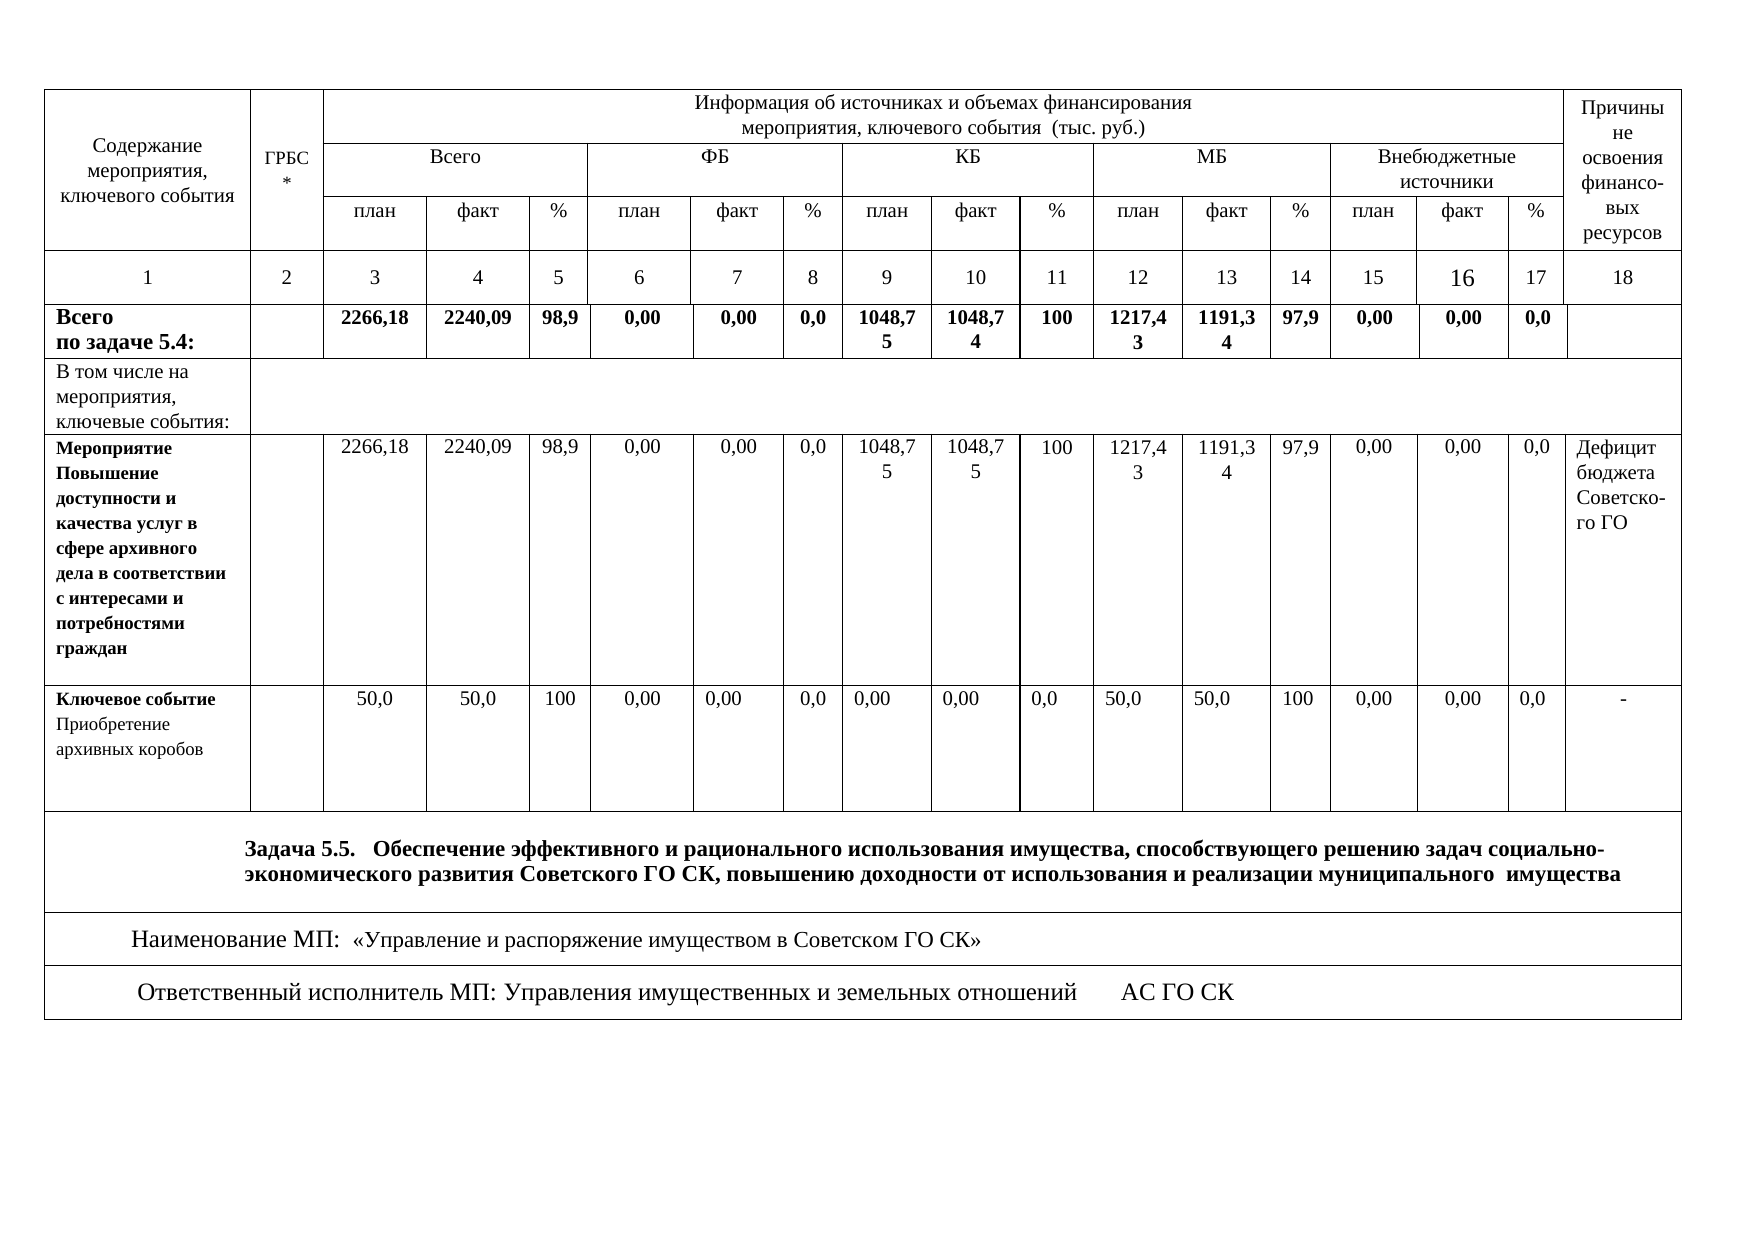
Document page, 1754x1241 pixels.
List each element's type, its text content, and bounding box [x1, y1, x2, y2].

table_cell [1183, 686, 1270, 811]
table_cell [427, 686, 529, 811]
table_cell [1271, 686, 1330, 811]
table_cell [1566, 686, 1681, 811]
table_cell КБ [843, 144, 1093, 196]
table_cell Внебюджетные источники [1331, 144, 1563, 196]
table_cell 17 [1509, 251, 1563, 304]
table_cell факт [1417, 197, 1508, 250]
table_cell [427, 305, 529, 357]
table_cell план [1094, 197, 1182, 250]
table_cell 15 [1331, 251, 1416, 304]
table_cell 14 [1271, 251, 1330, 304]
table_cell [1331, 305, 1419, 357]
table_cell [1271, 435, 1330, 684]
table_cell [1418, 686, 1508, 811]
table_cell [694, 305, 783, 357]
table_cell 6 [588, 251, 690, 304]
table_cell 7 [691, 251, 783, 304]
table_cell план [1331, 197, 1416, 250]
table_cell факт [691, 197, 783, 250]
table_header ГРБС* [251, 90, 323, 250]
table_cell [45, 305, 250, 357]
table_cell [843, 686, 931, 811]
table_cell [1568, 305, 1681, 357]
table_cell 16 [1417, 251, 1508, 304]
table_header Причины не освоения финансо-вых ресурсов [1564, 90, 1681, 250]
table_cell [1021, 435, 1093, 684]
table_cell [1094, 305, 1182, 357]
table_header Содержание мероприятия, ключевого события [45, 90, 250, 250]
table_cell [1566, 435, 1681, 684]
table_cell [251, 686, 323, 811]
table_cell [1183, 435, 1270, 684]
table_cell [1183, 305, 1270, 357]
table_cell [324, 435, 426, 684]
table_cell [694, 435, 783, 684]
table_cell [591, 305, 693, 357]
table_cell % [1509, 197, 1563, 250]
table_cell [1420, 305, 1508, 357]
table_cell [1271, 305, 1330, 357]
table_cell Всего [324, 144, 587, 196]
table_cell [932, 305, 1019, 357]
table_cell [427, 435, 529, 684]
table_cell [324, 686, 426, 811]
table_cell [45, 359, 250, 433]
table_cell 4 [427, 251, 529, 304]
table_cell план [588, 197, 690, 250]
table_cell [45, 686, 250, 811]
table_cell 3 [324, 251, 426, 304]
table_cell факт [427, 197, 529, 250]
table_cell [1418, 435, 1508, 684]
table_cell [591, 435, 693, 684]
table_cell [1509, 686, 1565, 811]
table_cell 5 [530, 251, 587, 304]
table_cell % [784, 197, 842, 250]
table_cell 1 [45, 251, 250, 304]
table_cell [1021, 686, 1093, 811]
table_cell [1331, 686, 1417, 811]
table_cell факт [1183, 197, 1270, 250]
table_cell 11 [1021, 251, 1093, 304]
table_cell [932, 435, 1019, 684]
table_cell 12 [1094, 251, 1182, 304]
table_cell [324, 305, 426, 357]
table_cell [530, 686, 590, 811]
table_cell 18 [1564, 251, 1681, 304]
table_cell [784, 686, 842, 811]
table_cell план [324, 197, 426, 250]
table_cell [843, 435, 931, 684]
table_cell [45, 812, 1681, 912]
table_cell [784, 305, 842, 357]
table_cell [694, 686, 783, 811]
table_cell МБ [1094, 144, 1330, 196]
table_cell ФБ [588, 144, 842, 196]
table_cell % [1021, 197, 1093, 250]
table_cell план [843, 197, 931, 250]
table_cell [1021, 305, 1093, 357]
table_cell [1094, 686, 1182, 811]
table_cell 2 [251, 251, 323, 304]
table_cell 10 [932, 251, 1019, 304]
table_cell % [530, 197, 587, 250]
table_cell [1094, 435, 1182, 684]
table_cell % [1271, 197, 1330, 250]
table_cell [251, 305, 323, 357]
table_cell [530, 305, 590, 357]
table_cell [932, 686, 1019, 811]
table_cell 9 [843, 251, 931, 304]
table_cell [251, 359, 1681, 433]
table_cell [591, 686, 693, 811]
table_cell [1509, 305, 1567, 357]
table_cell 13 [1183, 251, 1270, 304]
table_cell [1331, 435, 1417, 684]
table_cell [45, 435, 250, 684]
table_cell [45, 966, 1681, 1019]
table_cell факт [932, 197, 1019, 250]
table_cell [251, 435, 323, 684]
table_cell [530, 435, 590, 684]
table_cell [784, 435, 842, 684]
table_header Информация об источниках и объемах финансирования мероприятия, ключевого события (тыс. руб.) [324, 90, 1563, 142]
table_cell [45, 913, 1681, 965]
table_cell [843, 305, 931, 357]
table_cell 8 [784, 251, 842, 304]
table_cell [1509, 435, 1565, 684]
